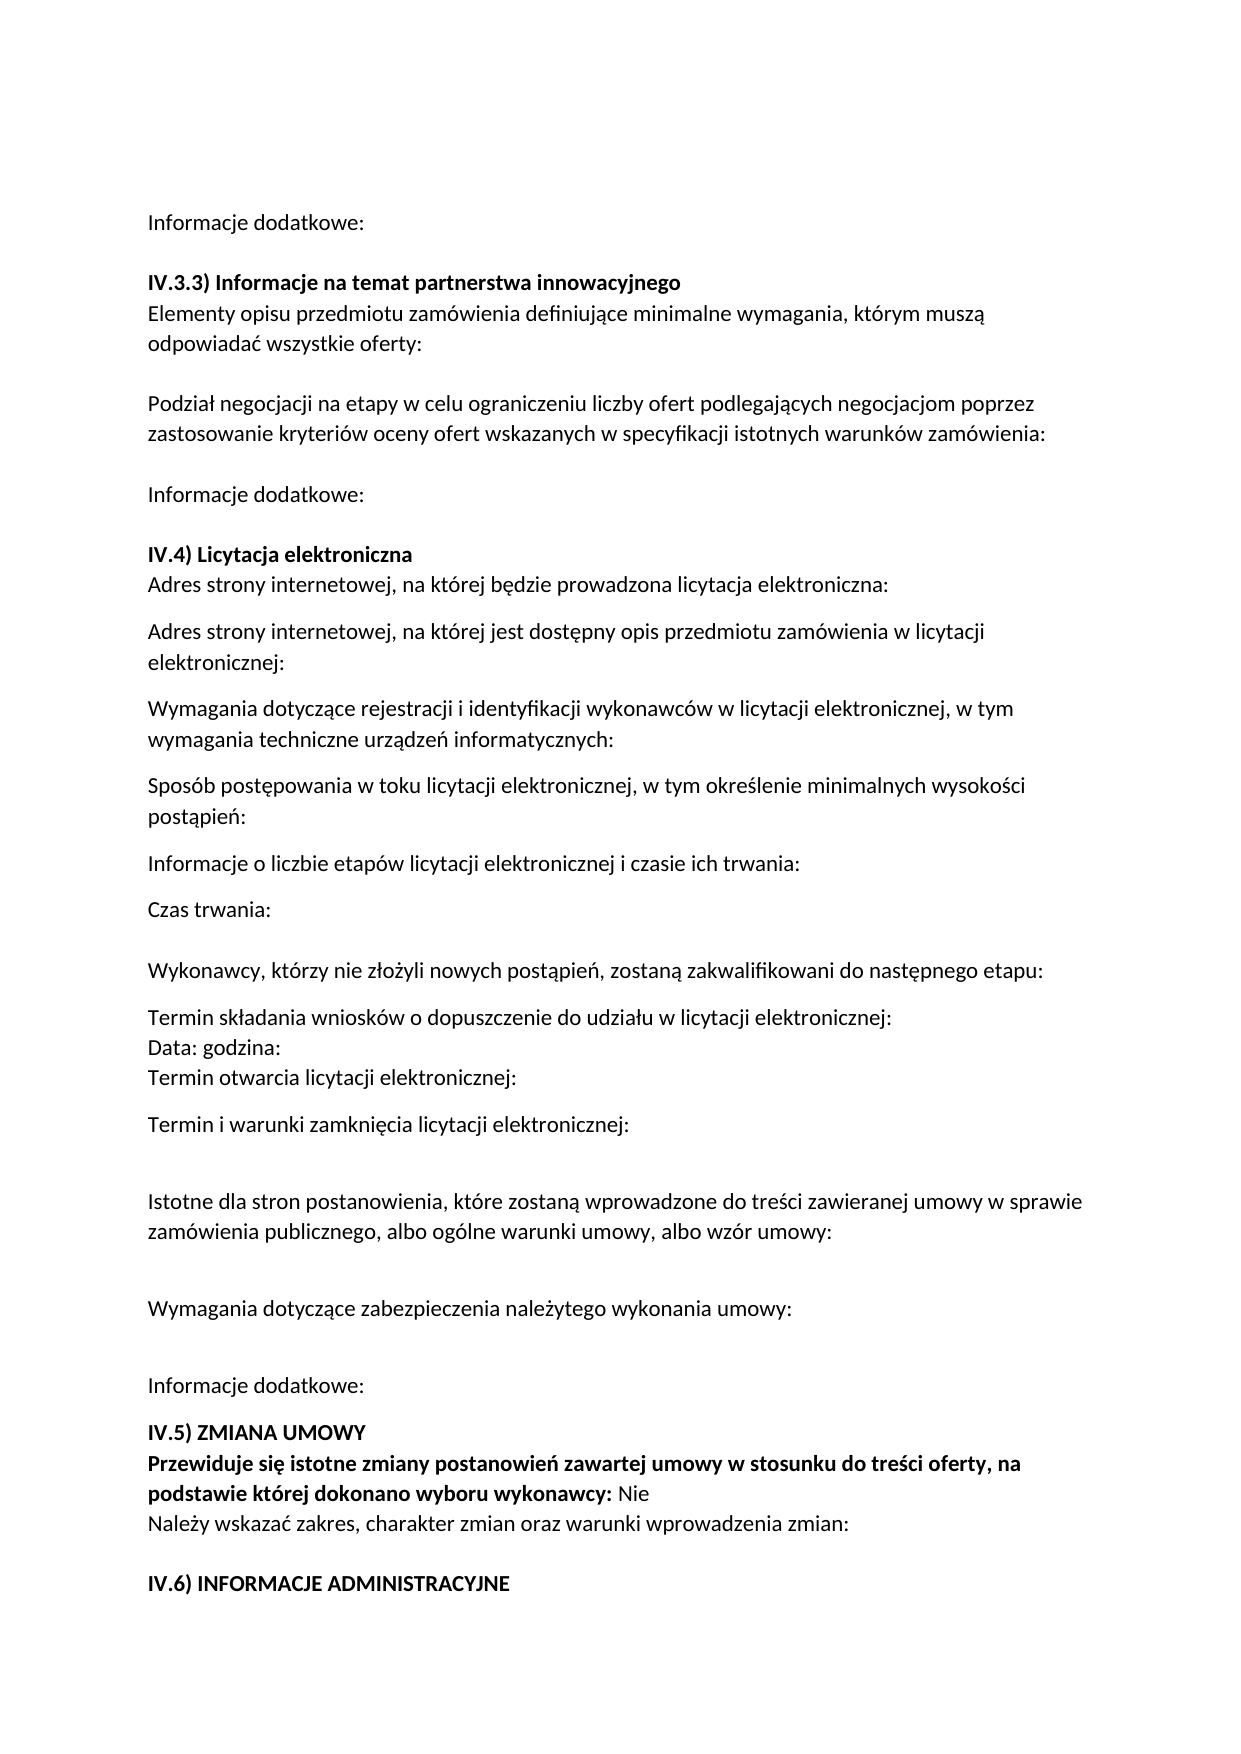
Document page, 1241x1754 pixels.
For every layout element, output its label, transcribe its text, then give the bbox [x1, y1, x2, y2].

text Informacje dodatkowe: [148, 1341, 1093, 1399]
text Termin składania wniosków o dopuszczenie do udziału w licytacji elektronicznej: Data: godzina: Termin otwarcia licytacji elektronicznej: [148, 1003, 1093, 1091]
text Adres strony internetowej, na której jest dostępny opis przedmiotu zamówienia w licytacji elektronicznej: [148, 617, 1093, 676]
text Czas trwania: Wykonawcy, którzy nie złożyli nowych postąpień, zostaną zakwalifikowani do następnego etapu: [148, 896, 1093, 984]
text Wymagania dotyczące rejestracji i identyfikacji wykonawców w licytacji elektronicznej, w tym wymagania techniczne urządzeń informatycznych: [148, 694, 1093, 753]
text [148, 1418, 1093, 1597]
text Istotne dla stron postanowienia, które zostaną wprowadzone do treści zawieranej umowy w sprawie zamówienia publicznego, albo ogólne warunki umowy, albo wzór umowy: [148, 1157, 1093, 1245]
text Informacje o liczbie etapów licytacji elektronicznej i czasie ich trwania: [148, 849, 1093, 877]
text Sposób postępowania w toku licytacji elektronicznej, w tym określenie minimalnych wysokości postąpień: [148, 772, 1093, 830]
text Wymagania dotyczące zabezpieczenia należytego wykonania umowy: [148, 1264, 1093, 1322]
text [148, 148, 1093, 598]
text Termin i warunki zamknięcia licytacji elektronicznej: [148, 1110, 1093, 1138]
